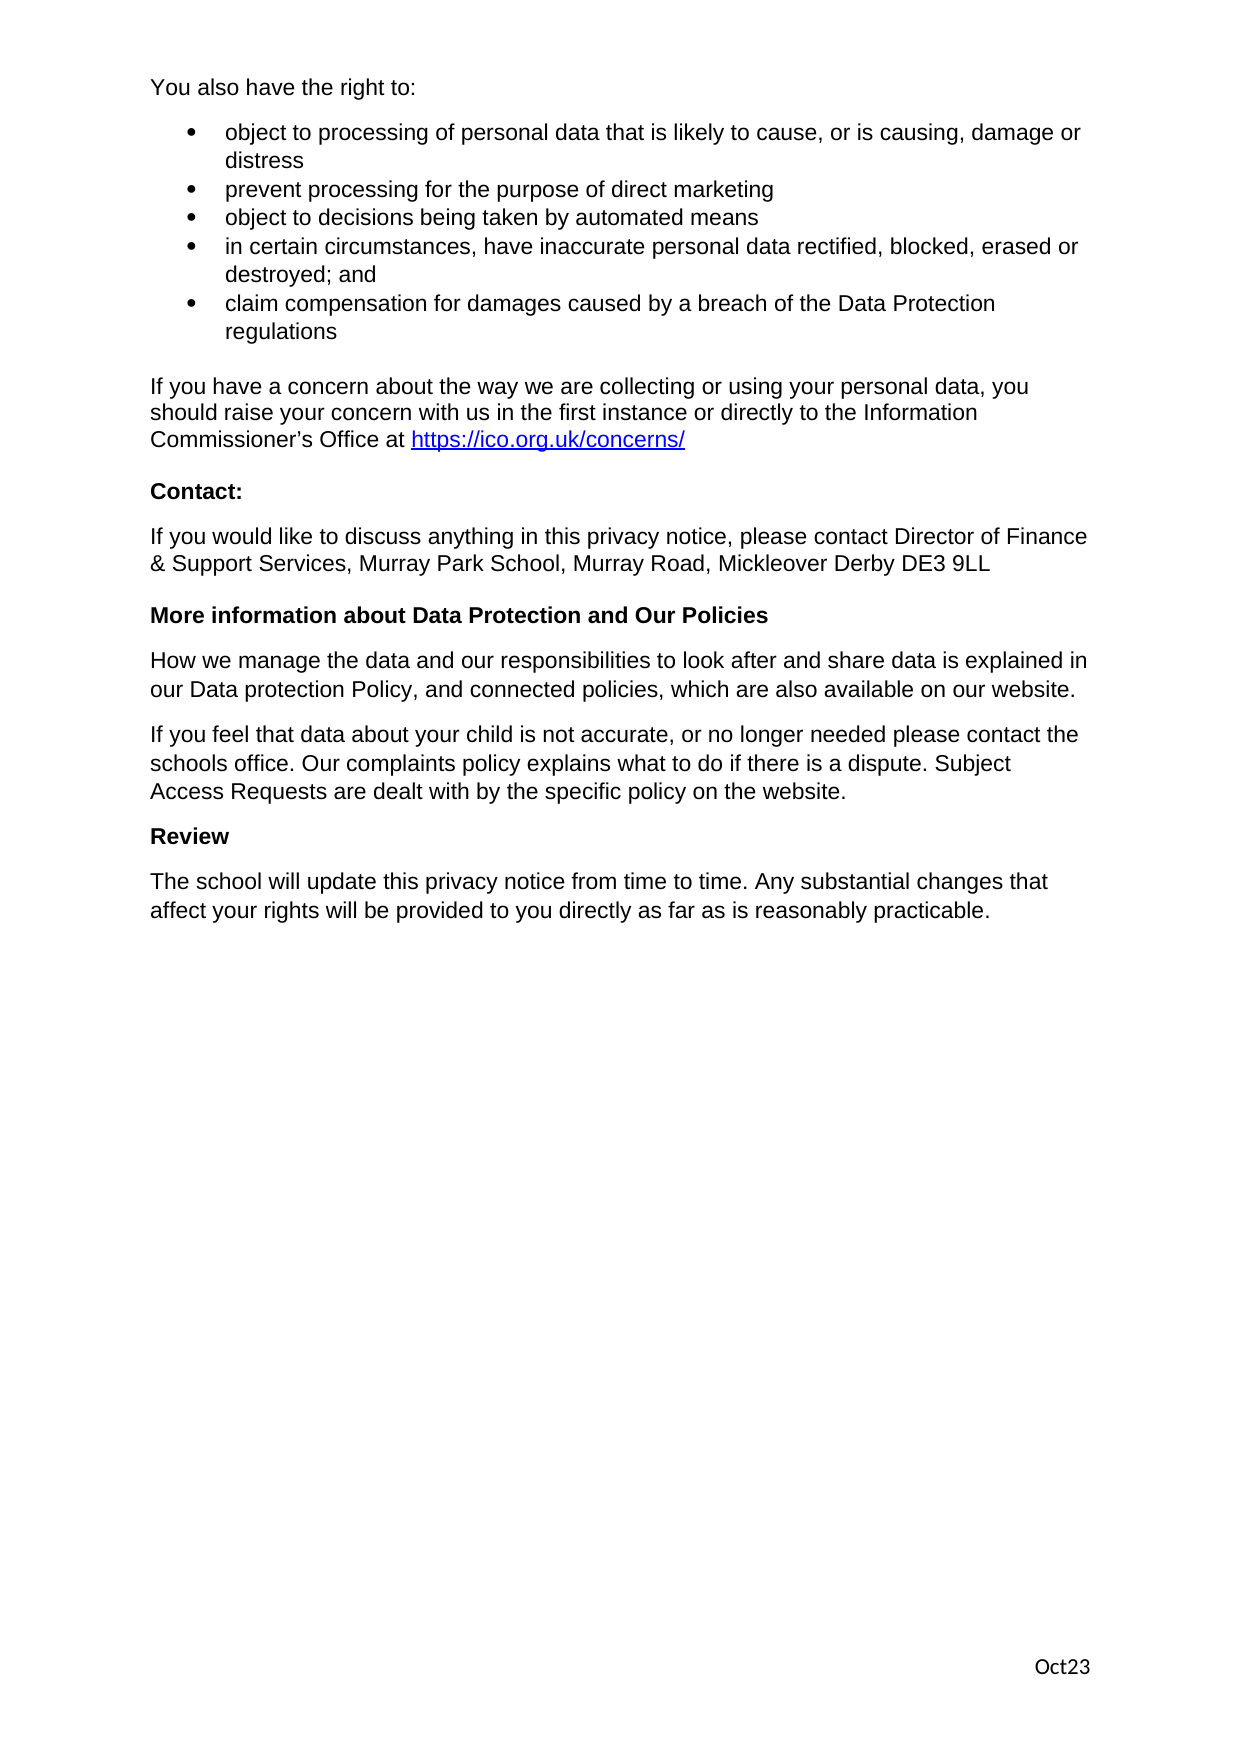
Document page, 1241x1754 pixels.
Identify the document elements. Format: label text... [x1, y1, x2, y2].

text Review [150, 823, 1090, 849]
text If you feel that data about your child is not accurate, or no longer needed please contact the schools office. Our complaints policy explains what to do if there is a dispute. Subject Access Requests are dealt with by the specific policy on the website. [150, 721, 1090, 804]
text The school will update this privacy notice from time to time. Any substantial changes that affect your rights will be provided to you directly as far as is reasonably practicable. [150, 868, 1090, 923]
list prevent processing for the purpose of direct marketing [187, 176, 1090, 202]
text You also have the right to: [150, 74, 1090, 100]
list in certain circumstances, have inaccurate personal data rectified, blocked, erased or destroyed; and [187, 233, 1090, 287]
text How we manage the data and our responsibilities to look after and share data is explained in our Data protection Policy, and connected policies, which are also available on our website. [150, 647, 1090, 702]
list object to decisions being taken by automated means [187, 204, 1090, 231]
list object to processing of personal data that is likely to cause, or is causing, damage or distress [187, 119, 1090, 174]
text More information about Data Protection and Our Policies [150, 602, 1090, 629]
list claim compensation for damages caused by a breach of the Data Protection regulations [187, 289, 1090, 344]
text If you have a concern about the way we are collecting or using your personal data, you should raise your concern with us in the first instance or directly to the Information Commissioner’s Office at https://ico.org.uk/concerns/ [150, 373, 1090, 452]
text If you would like to discuss anything in this privacy notice, please contact Director of Finance & Support Services, Murray Park School, Murray Road, Mickleover Derby DE3 9LL [150, 523, 1090, 576]
text Contact: [150, 478, 1090, 504]
